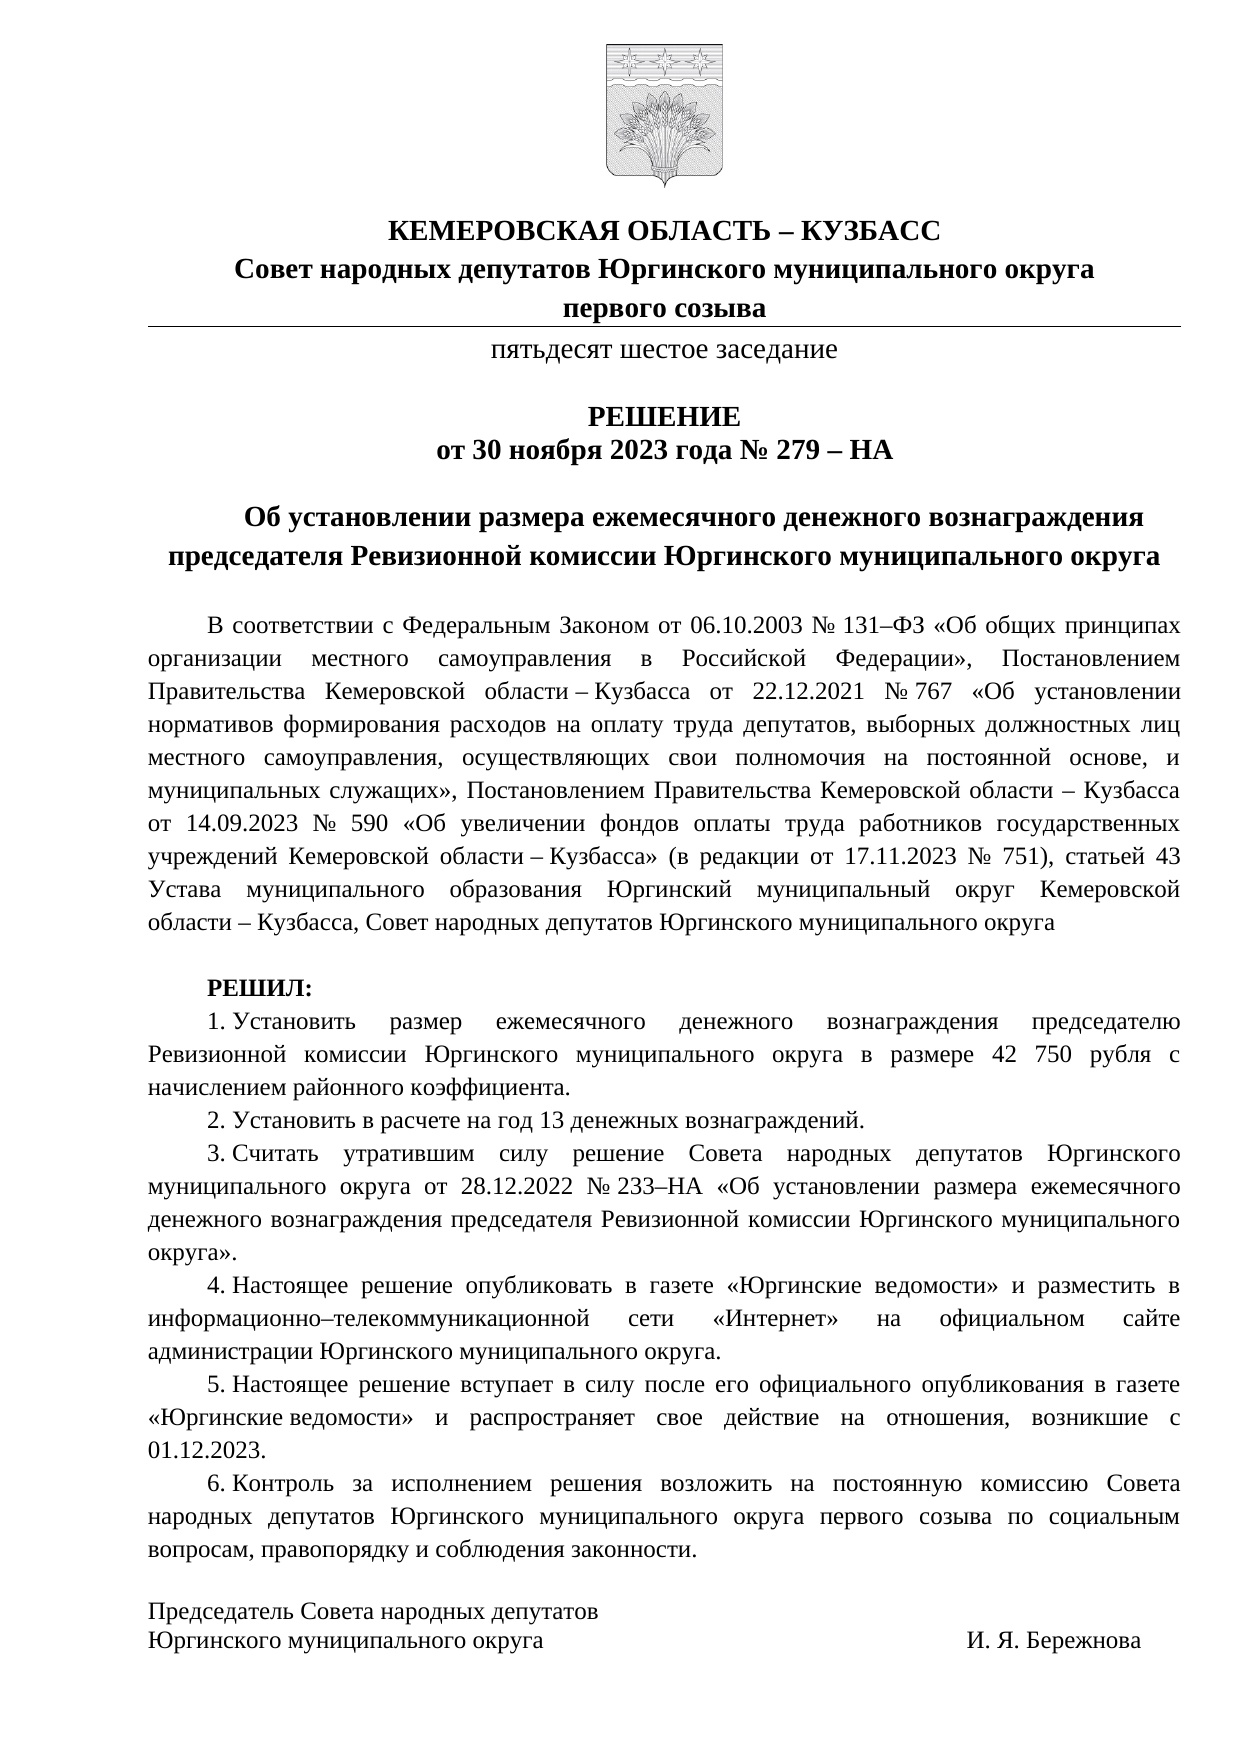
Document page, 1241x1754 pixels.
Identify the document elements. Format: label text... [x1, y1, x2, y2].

text КЕМЕРОВСКАЯ ОБЛАСТЬ – КУЗБАСС [148, 213, 1181, 246]
text В соответствии с Федеральным Законом от 06.10.2003 № 131–ФЗ «Об общих принципах организации местного самоуправления в Российской Федерации», Постановлением Правительства Кемеровской области – Кузбасса от 22.12.2021 № 767 «Об установлении нормативов формирования расходов на оплату труда депутатов, выборных должностных лиц местного самоуправления, осуществляющих свои полномочия на постоянной основе, и муниципальных служащих», Постановлением Правительства Кемеровской области – Кузбасса от 14.09.2023 № 590 «Об увеличении фондов оплаты труда работников государственных учреждений Кемеровской области – Кузбасса» (в редакции от 17.11.2023 № 751), статьей 43 Устава муниципального образования Юргинский муниципальный округ Кемеровской области – Кузбасса, Совет народных депутатов Юргинского муниципального округа [148, 610, 1181, 936]
picture [606, 44, 723, 188]
list 1. Установить размер ежемесячного денежного вознаграждения председателю Ревизионной комиссии Юргинского муниципального округа в размере 42 750 рубля с начислением районного коэффициента. [148, 1006, 1181, 1101]
text 6. Контроль за исполнением решения возложить на постоянную комиссию Совета народных депутатов Юргинского муниципального округа первого созыва по социальным вопросам, правопорядку и соблюдения законности. [148, 1468, 1181, 1563]
text пятьдесят шестое заседание [148, 332, 1181, 365]
text первого созыва [148, 290, 1181, 326]
text Совет народных депутатов Юргинского муниципального округа [148, 251, 1181, 285]
text 4. Настоящее решение опубликовать в газете «Юргинские ведомости» и разместить в информационно–телекоммуникационной сети «Интернет» на официальном сайте администрации Юргинского муниципального округа. [148, 1270, 1181, 1365]
text РЕШЕНИЕ [148, 399, 1181, 432]
text Председатель Совета народных депутатов [148, 1596, 1181, 1625]
list 2. Установить в расчете на год 13 денежных вознаграждений. [148, 1105, 1181, 1134]
text Юргинского муниципального округа И. Я. Бережнова [148, 1625, 1181, 1653]
text от 30 ноября 2023 года № 279 – НА [148, 432, 1181, 466]
text РЕШИЛ: [148, 973, 1181, 1002]
text 5. Настоящее решение вступает в силу после его официального опубликования в газете «Юргинские ведомости» и распространяет свое действие на отношения, возникшие с 01.12.2023. [148, 1369, 1181, 1464]
text 3. Считать утратившим силу решение Совета народных депутатов Юргинского муниципального округа от 28.12.2022 № 233–НА «Об установлении размера ежемесячного денежного вознаграждения председателя Ревизионной комиссии Юргинского муниципального округа». [148, 1138, 1181, 1266]
text Об установлении размера ежемесячного денежного вознаграждения председателя Ревизионной комиссии Юргинского муниципального округа [148, 499, 1181, 572]
